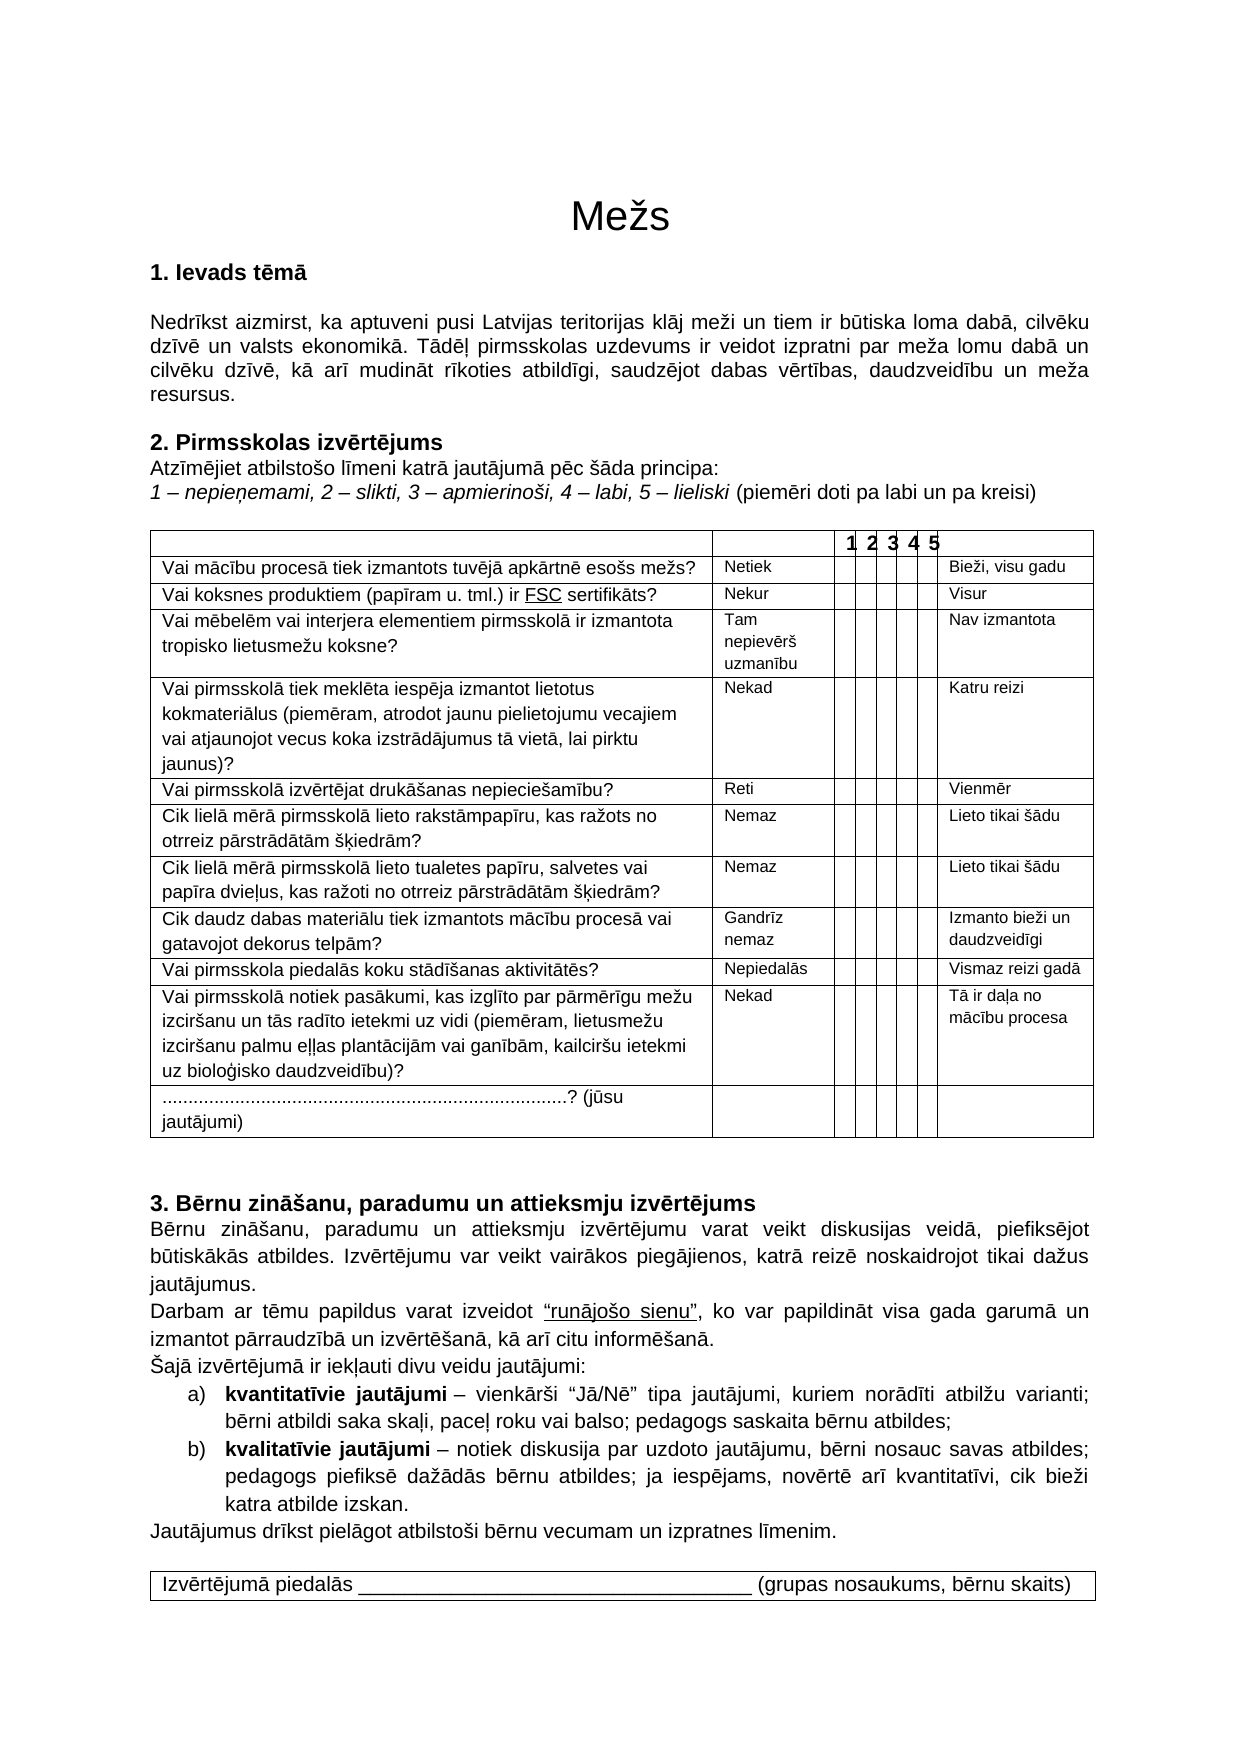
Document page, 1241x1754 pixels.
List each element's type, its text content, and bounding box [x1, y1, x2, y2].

table_cell [835, 557, 855, 582]
table_cell [877, 557, 896, 582]
table_cell [877, 986, 896, 1085]
text 2. Pirmsskolas izvērtējums [150, 429, 1090, 456]
table_cell Nemaz [713, 857, 834, 907]
table_cell [897, 857, 917, 907]
table_cell Cik lielā mērā pirmsskolā lieto rakstāmpapīru, kas ražots no otrreiz pārstrādātām šķiedrām? [151, 805, 712, 856]
table_cell [835, 959, 855, 984]
table_cell [877, 1086, 896, 1137]
table_cell Tam nepievērš uzmanību [713, 610, 834, 677]
table_cell [856, 1086, 876, 1137]
table_cell Reti [713, 779, 834, 804]
table_header [713, 531, 834, 556]
table_cell [918, 610, 937, 677]
table_cell [835, 779, 855, 804]
table_header 2 [856, 531, 876, 556]
table_cell [897, 986, 917, 1085]
text Darbam ar tēmu papildus varat izveidot “runājošo sienu”, ko var papildināt visa gada garumā un izmantot pārraudzībā un izvērtēšanā, kā arī citu informēšanā. [150, 1299, 1090, 1351]
table_cell [856, 557, 876, 582]
table_cell [856, 959, 876, 984]
table_cell [835, 610, 855, 677]
table_cell [856, 678, 876, 778]
table_cell Nav izmantota [938, 610, 1093, 677]
table_cell [897, 584, 917, 609]
table_cell Vai pirmsskolā tiek meklēta iespēja izmantot lietotus kokmateriālus (piemēram, atrodot jaunu pielietojumu vecajiem vai atjaunojot vecus koka izstrādājumus tā vietā, lai pirktu jaunus)? [151, 678, 712, 778]
table_cell Vai mēbelēm vai interjera elementiem pirmsskolā ir izmantota tropisko lietusmežu koksne? [151, 610, 712, 677]
table_cell Nepiedalās [713, 959, 834, 984]
table_cell [918, 584, 937, 609]
table_cell [835, 908, 855, 958]
table_cell Nemaz [713, 805, 834, 856]
table_cell [856, 584, 876, 609]
table_cell Vai pirmsskolā izvērtējat drukāšanas nepieciešamību? [151, 779, 712, 804]
table_cell ..............................................................................? (jūsu jautājumi) [151, 1086, 712, 1137]
table_cell [835, 805, 855, 856]
table_cell [897, 610, 917, 677]
text 1. Ievads tēmā [150, 259, 1090, 286]
table_cell [918, 1086, 937, 1137]
table_cell [897, 779, 917, 804]
table_cell [835, 986, 855, 1085]
table_cell [918, 959, 937, 984]
table_cell [897, 805, 917, 856]
text Nedrīkst aizmirst, ka aptuveni pusi Latvijas teritorijas klāj meži un tiem ir būtiska loma dabā, cilvēku dzīvē un valsts ekonomikā. Tādēļ pirmsskolas uzdevums ir veidot izpratni par meža lomu dabā un cilvēku dzīvē, kā arī mudināt rīkoties atbildīgi, saudzējot dabas vērtības, daudzveidību un meža resursus. [150, 309, 1090, 405]
text Jautājumus drīkst pielāgot atbilstoši bērnu vecumam un izpratnes līmenim. [150, 1519, 1090, 1543]
table_header 3 [877, 531, 896, 556]
table_cell Katru reizi [938, 678, 1093, 778]
table_cell Vismaz reizi gadā [938, 959, 1093, 984]
table_cell Gandrīz nemaz [713, 908, 834, 958]
table_cell [856, 908, 876, 958]
table_cell Vienmēr [938, 779, 1093, 804]
table_cell Bieži, visu gadu [938, 557, 1093, 582]
table_cell Cik lielā mērā pirmsskolā lieto tualetes papīru, salvetes vai papīra dvieļus, kas ražoti no otrreiz pārstrādātām šķiedrām? [151, 857, 712, 907]
table_cell [918, 678, 937, 778]
table_cell Cik daudz dabas materiālu tiek izmantots mācību procesā vai gatavojot dekorus telpām? [151, 908, 712, 958]
table_cell [856, 986, 876, 1085]
table_header [151, 531, 712, 556]
table_cell Vai koksnes produktiem (papīram u. tml.) ir FSC sertifikāts? [151, 584, 712, 609]
table_cell [877, 908, 896, 958]
table_cell [835, 678, 855, 778]
table_cell [856, 779, 876, 804]
text Atzīmējiet atbilstošo līmeni katrā jautājumā pēc šāda principa: [150, 456, 1090, 480]
table_cell [835, 584, 855, 609]
table_cell Vai pirmsskola piedalās koku stādīšanas aktivitātēs? [151, 959, 712, 984]
text Šajā izvērtējumā ir iekļauti divu veidu jautājumi: [150, 1354, 1090, 1378]
text Bērnu zināšanu, paradumu un attieksmju izvērtējumu varat veikt diskusijas veidā, piefiksējot būtiskākās atbildes. Izvērtējumu var veikt vairākos piegājienos, katrā reizē noskaidrojot tikai dažus jautājumus. [150, 1217, 1090, 1296]
table_cell [877, 805, 896, 856]
table_cell [835, 1086, 855, 1137]
table_cell [918, 557, 937, 582]
list kvalitatīvie jautājumi – notiek diskusija par uzdoto jautājumu, bērni nosauc savas atbildes; pedagogs piefiksē dažādās bērnu atbildes; ja iespējams, novērtē arī kvantitatīvi, cik bieži katra atbilde izskan. [187, 1437, 1090, 1516]
table_cell [918, 779, 937, 804]
table_cell [835, 857, 855, 907]
table_cell Tā ir daļa no mācību procesa [938, 986, 1093, 1085]
table_cell [897, 908, 917, 958]
table_cell [938, 1086, 1093, 1137]
text 1 – nepieņemami, 2 – slikti, 3 – apmierinoši, 4 – labi, 5 – lieliski (piemēri doti pa labi un pa kreisi) [150, 480, 1090, 504]
text 3. Bērnu zināšanu, paradumu un attieksmju izvērtējums [150, 1190, 1090, 1217]
table_cell [877, 610, 896, 677]
table_cell [918, 857, 937, 907]
table_cell [918, 805, 937, 856]
table_cell Nekad [713, 986, 834, 1085]
subtitle Mežs [150, 192, 1090, 239]
table_header 4 [897, 531, 917, 556]
table_cell [918, 986, 937, 1085]
table_cell [897, 557, 917, 582]
table_cell Netiek [713, 557, 834, 582]
table_cell [897, 959, 917, 984]
table_header 5 [918, 531, 937, 556]
table_cell [877, 678, 896, 778]
table_cell [897, 1086, 917, 1137]
table_cell [713, 1086, 834, 1137]
table_cell Lieto tikai šādu [938, 857, 1093, 907]
table_cell [856, 805, 876, 856]
table_cell Nekur [713, 584, 834, 609]
table_cell [856, 610, 876, 677]
table_cell [877, 959, 896, 984]
table_cell Vai pirmsskolā notiek pasākumi, kas izglīto par pārmērīgu mežu izciršanu un tās radīto ietekmi uz vidi (piemēram, lietusmežu izciršanu palmu eļļas plantācijām vai ganībām, kailciršu ietekmi uz bioloģisko daudzveidību)? [151, 986, 712, 1085]
table_cell Nekad [713, 678, 834, 778]
list kvantitatīvie jautājumi – vienkārši “Jā/Nē” tipa jautājumi, kuriem norādīti atbilžu varianti; bērni atbildi saka skaļi, paceļ roku vai balso; pedagogs saskaita bērnu atbildes; [187, 1382, 1090, 1433]
table_cell [918, 908, 937, 958]
table_cell Vai mācību procesā tiek izmantots tuvējā apkārtnē esošs mežs? [151, 557, 712, 582]
table_cell [877, 857, 896, 907]
table_cell [877, 584, 896, 609]
table_header [938, 531, 1093, 556]
table_cell Lieto tikai šādu [938, 805, 1093, 856]
table_header 1 [835, 531, 855, 556]
table_cell [856, 857, 876, 907]
table_cell [897, 678, 917, 778]
table_cell Visur [938, 584, 1093, 609]
table_cell [877, 779, 896, 804]
table_cell Izmanto bieži un daudzveidīgi [938, 908, 1093, 958]
table_header Izvērtējumā piedalās __________________________________ (grupas nosaukums, bērnu skaits) [151, 1572, 1095, 1599]
